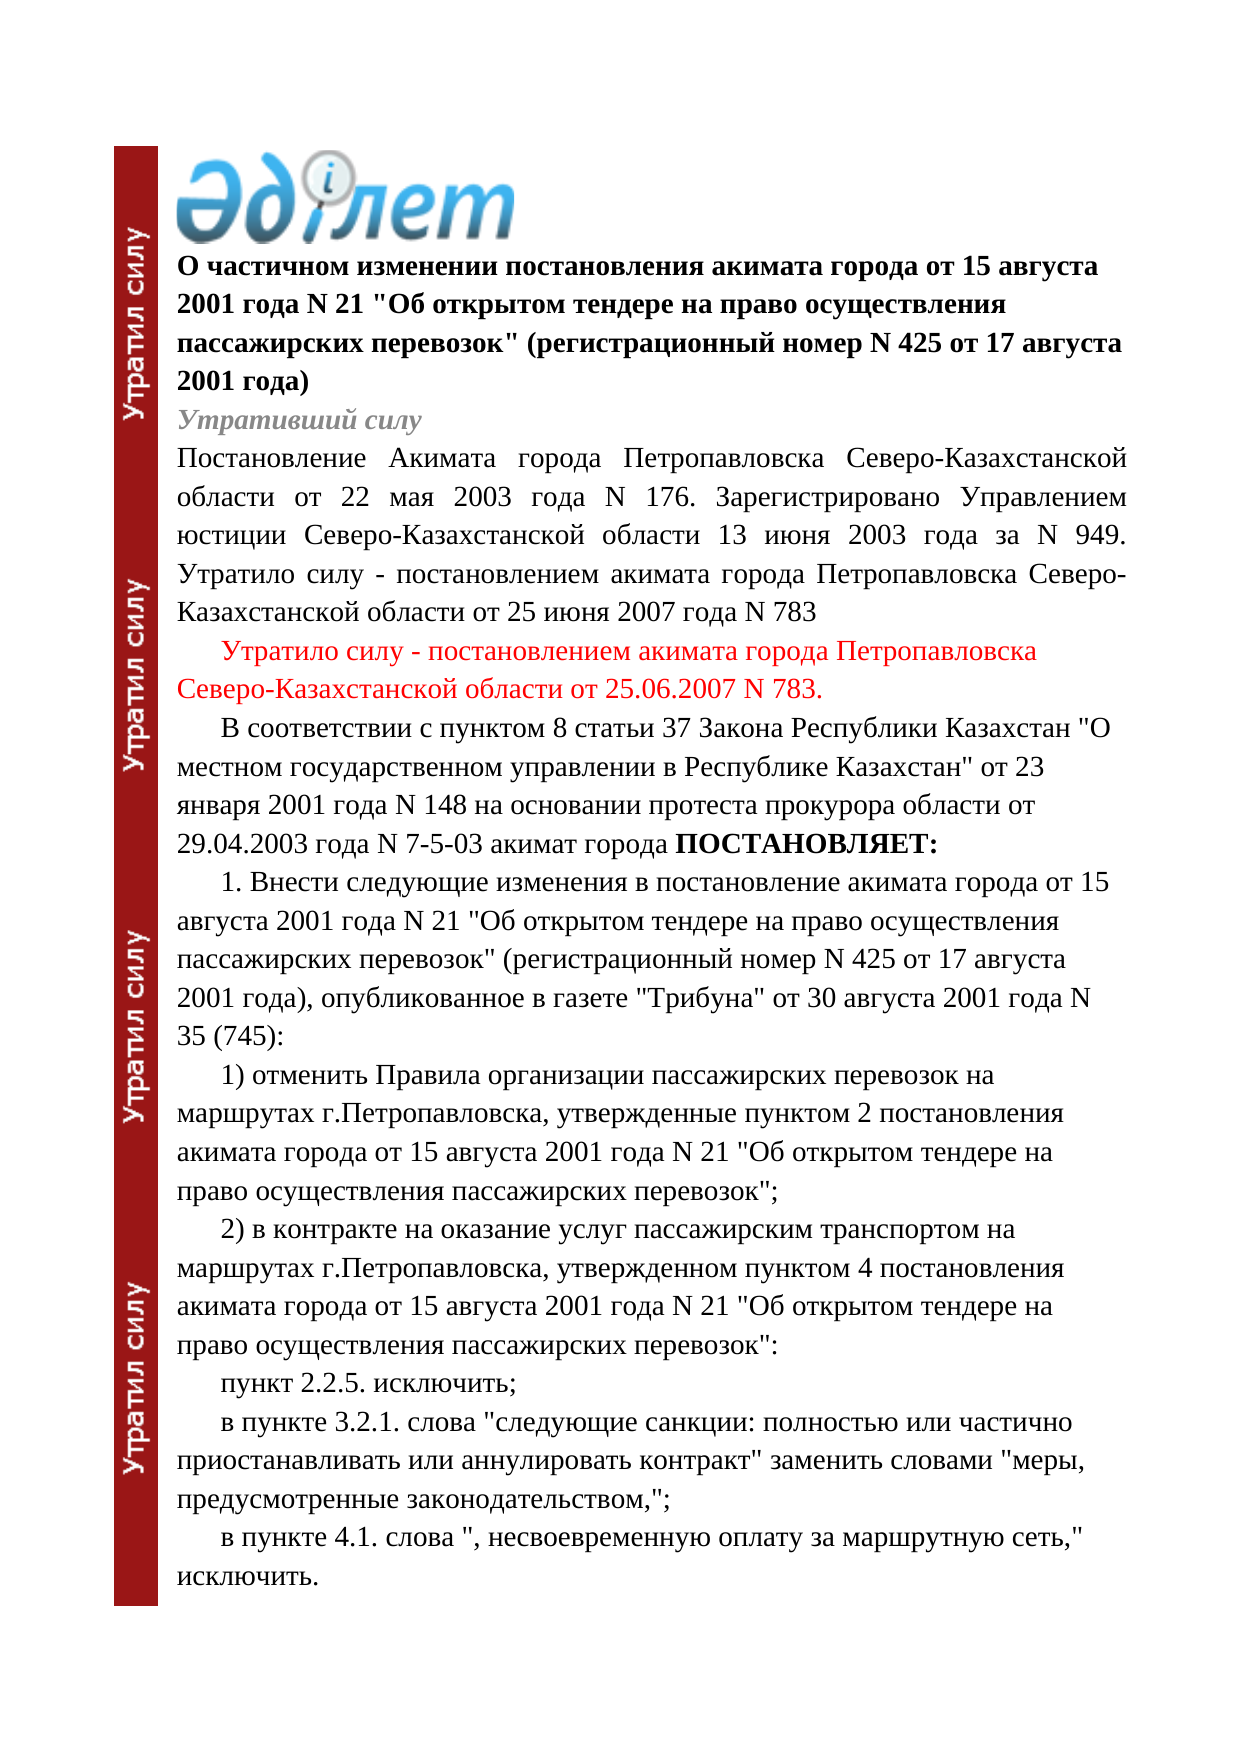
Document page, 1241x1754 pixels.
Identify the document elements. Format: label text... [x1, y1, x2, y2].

text Утративший силу [112, 402, 1128, 435]
text О частичном изменении постановления акимата города от 15 августа 2001 года N 21 "Об открытом тендере на право осуществления пассажирских перевозок" (регистрационный номер N 425 от 17 августа 2001 года) [112, 248, 1128, 397]
text Постановление Акимата города Петропавловска Северо-Казахстанской области от 22 мая 2003 года N 176. Зарегистрировано Управлением юстиции Северо-Казахстанской области 13 июня 2003 года за N 949. Утратило силу - постановлением акимата города Петропавловска Северо-Казахстанской области от 25 июня 2007 года N 783 [112, 440, 1128, 628]
picture [114, 628, 158, 633]
picture [114, 146, 158, 248]
picture [114, 1592, 158, 1606]
picture [114, 435, 158, 440]
picture [176, 150, 515, 244]
picture [114, 397, 158, 402]
